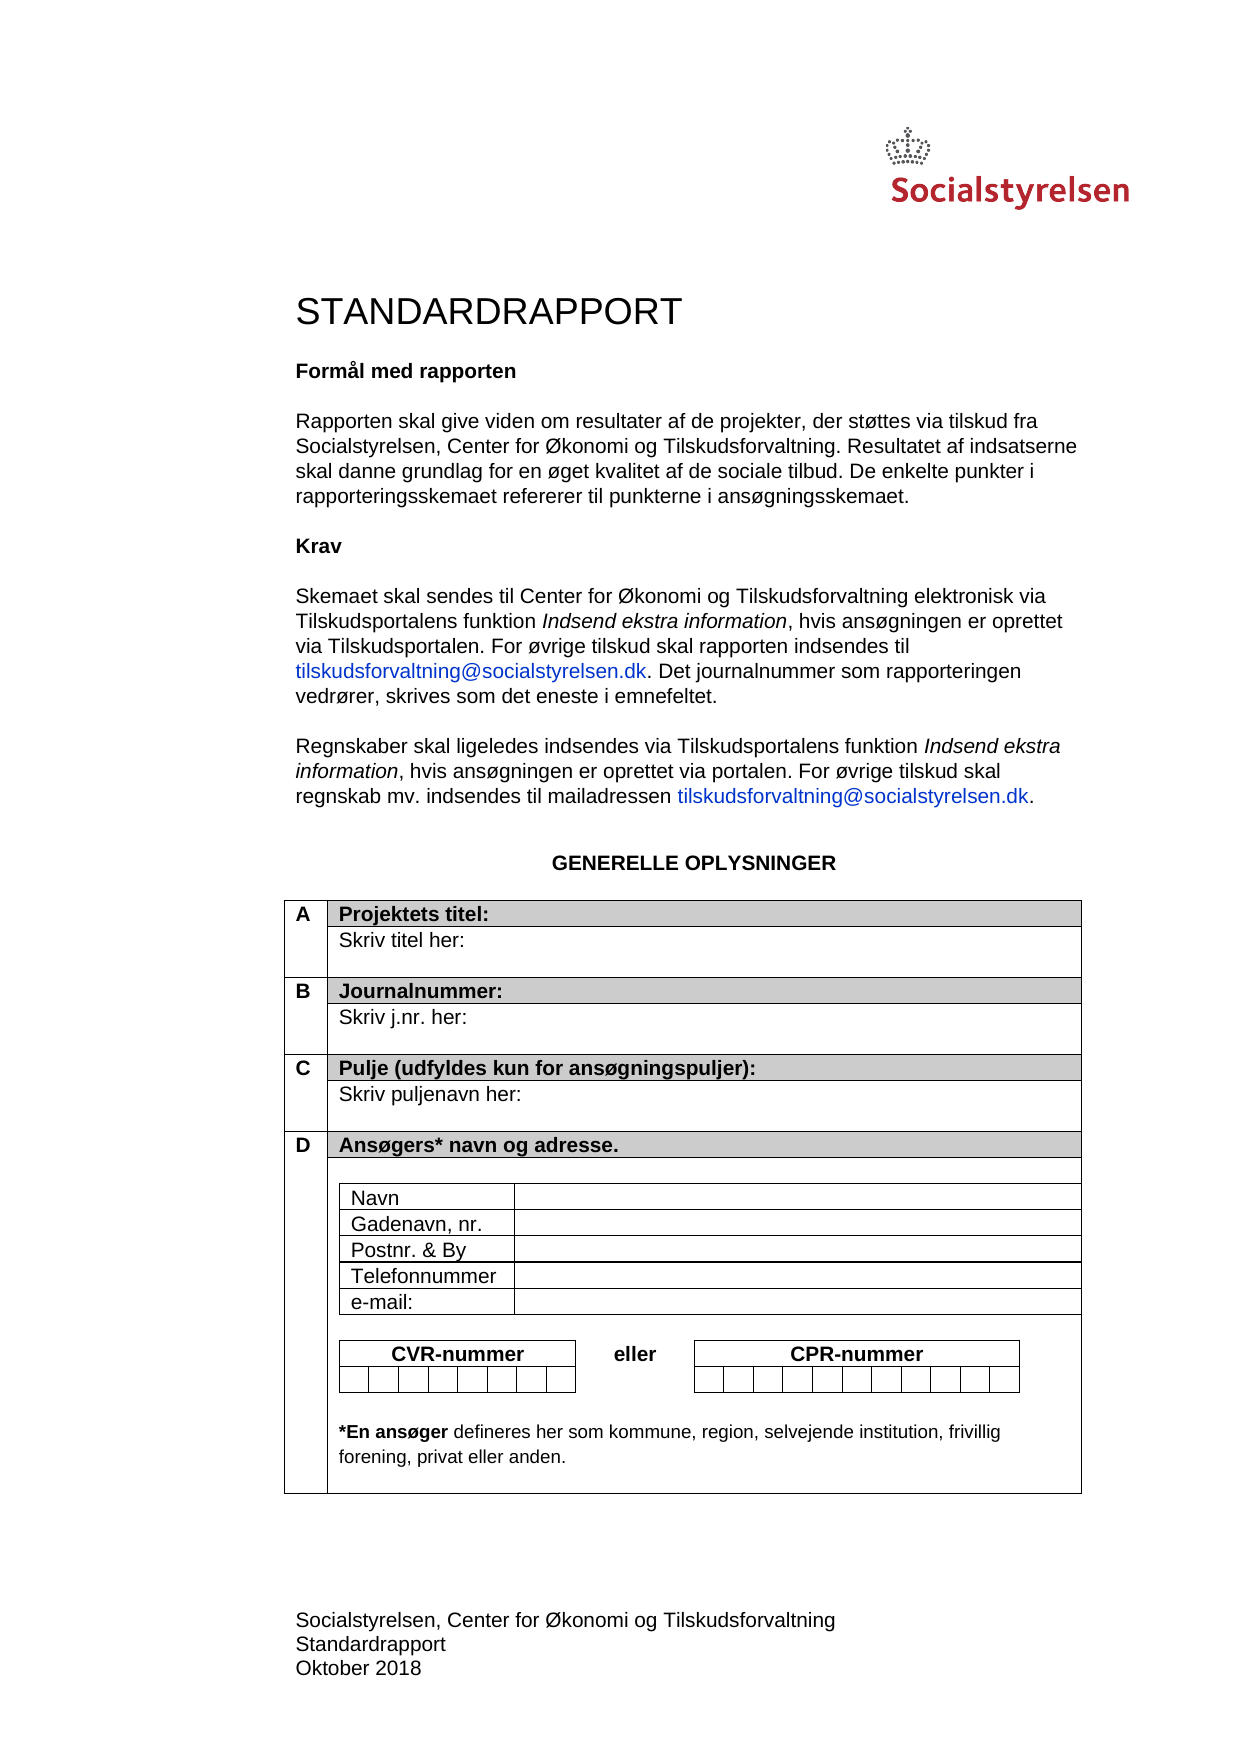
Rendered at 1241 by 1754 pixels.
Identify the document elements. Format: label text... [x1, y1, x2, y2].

table_cell C [285, 1055, 327, 1080]
table_cell [285, 1080, 327, 1131]
table_cell Ansøgers* navn og adresse. [328, 1132, 1081, 1157]
picture [886, 127, 1129, 210]
table_cell Journalnummer: [328, 978, 1081, 1003]
table_header A [285, 901, 327, 926]
table_header Projektets titel: [328, 901, 1081, 926]
text Krav [295, 532, 1092, 557]
text STANDARDRAPPORT [295, 289, 1092, 332]
text Skemaet skal sendes til Center for Økonomi og Tilskudsforvaltning elektronisk via Tilskudsportalens funktion Indsend ekstra information, hvis ansøgningen er oprettet via Tilskudsportalen. For øvrige tilskud skal rapporten indsendes til tilskudsforvaltning@socialstyrelsen.dk. Det journalnummer som rapporteringen vedrører, skrives som det eneste i emnefeltet. [295, 582, 1092, 707]
table_cell Skriv puljenavn her: [328, 1081, 1081, 1131]
table_cell *En ansøger defineres her som kommune, region, selvejende institution, frivillig forening, privat eller anden. [328, 1158, 1081, 1493]
table_cell [285, 1003, 327, 1054]
text Formål med rapporten [295, 357, 1092, 382]
text GENERELLE OPLYSNINGER [295, 850, 1092, 875]
table_cell B [285, 978, 327, 1003]
table_cell Skriv titel her: [328, 927, 1081, 977]
text Rapporten skal give viden om resultater af de projekter, der støttes via tilskud fra Socialstyrelsen, Center for Økonomi og Tilskudsforvaltning. Resultatet af indsatserne skal danne grundlag for en øget kvalitet af de sociale tilbud. De enkelte punkter i rapporteringsskemaet refererer til punkterne i ansøgningsskemaet. [295, 407, 1092, 507]
table_cell D [285, 1132, 327, 1157]
table_cell Pulje (udfyldes kun for ansøgningspuljer): [328, 1055, 1081, 1080]
table_cell Skriv j.nr. her: [328, 1004, 1081, 1054]
table_cell [285, 926, 327, 977]
table_cell [285, 1157, 327, 1493]
text Regnskaber skal ligeledes indsendes via Tilskudsportalens funktion Indsend ekstra information, hvis ansøgningen er oprettet via portalen. For øvrige tilskud skal regnskab mv. indsendes til mailadressen tilskudsforvaltning@socialstyrelsen.dk. [295, 732, 1092, 807]
